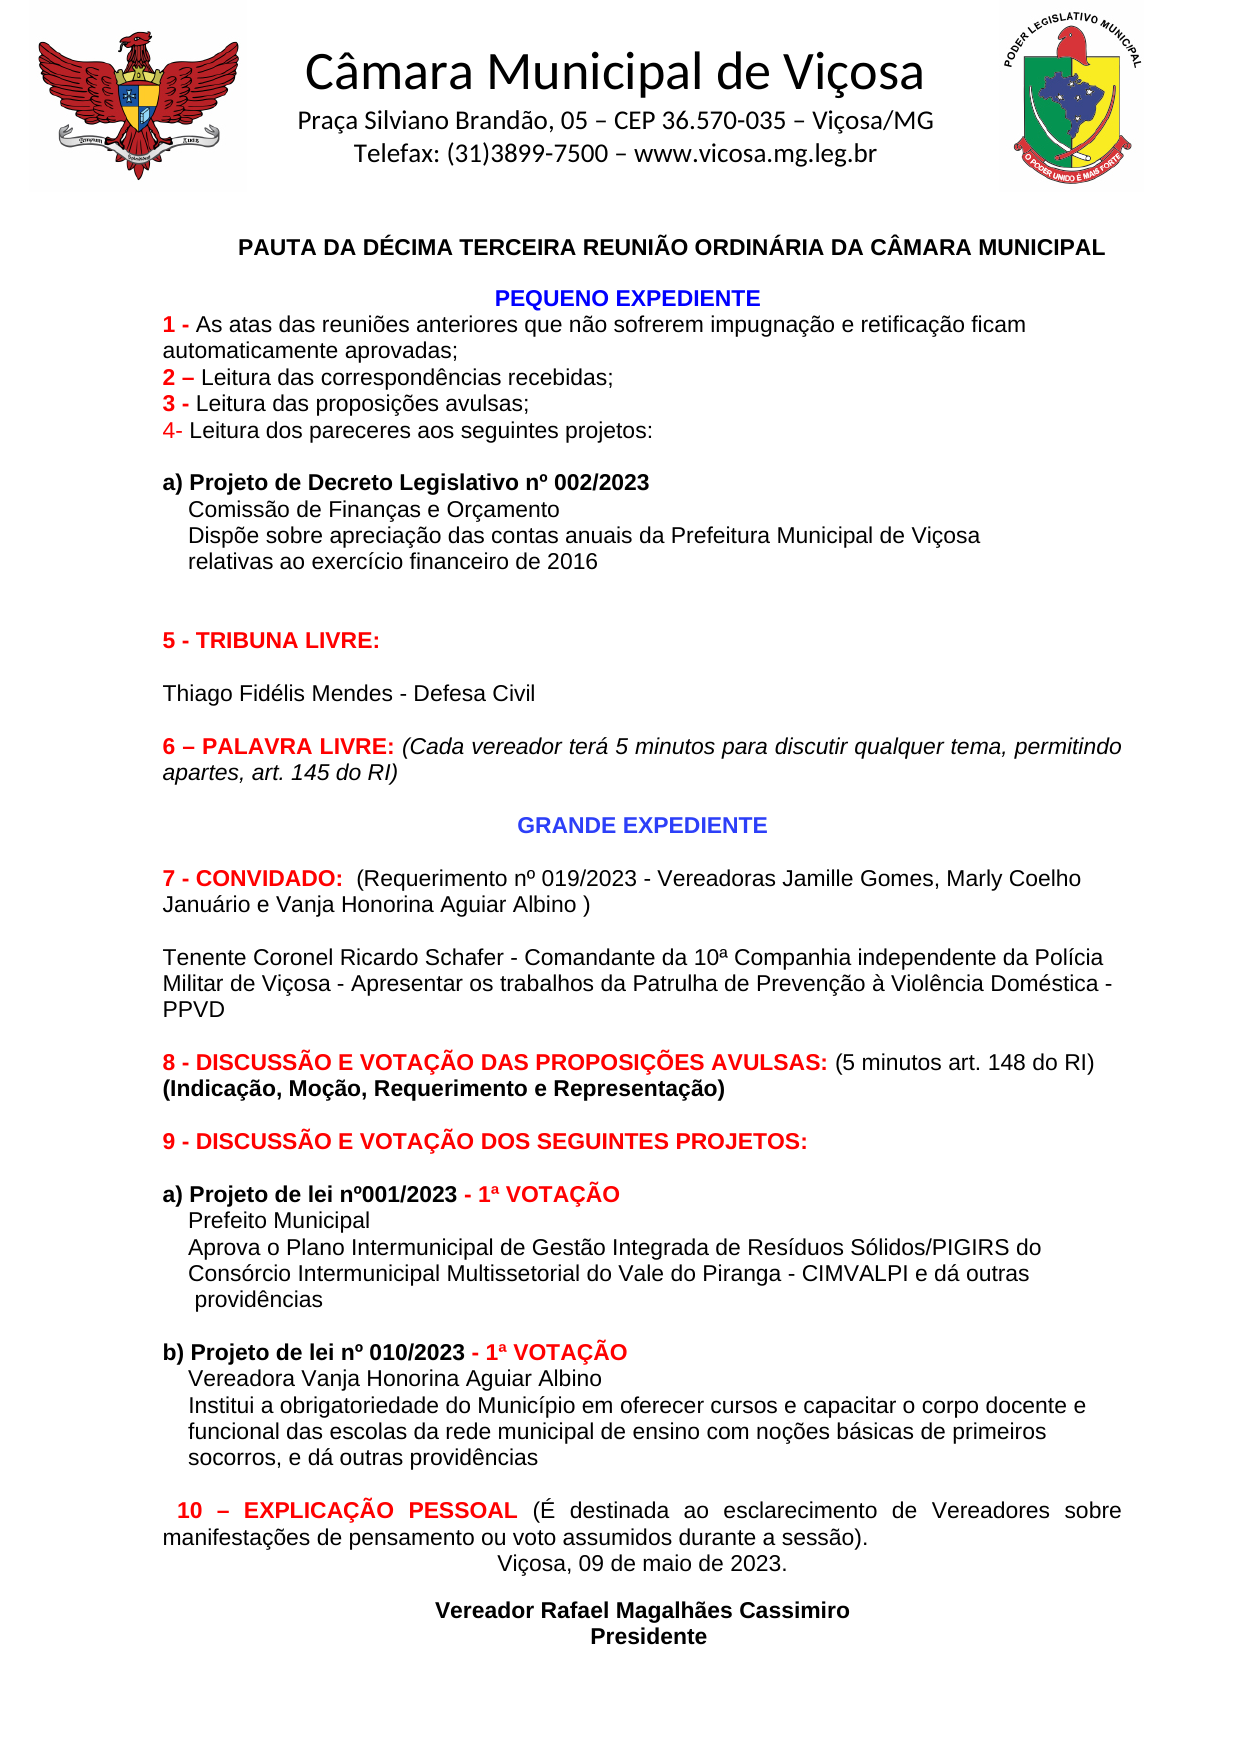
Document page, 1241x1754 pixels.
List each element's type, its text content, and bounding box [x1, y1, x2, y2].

text Dispõe sobre apreciação das contas anuais da Prefeitura Municipal de Viçosa [162, 522, 1122, 548]
text Consórcio Intermunicipal Multissetorial do Vale do Piranga - CIMVALPI e dá outras [162, 1260, 1122, 1286]
picture [998, 0, 1144, 192]
text 3 - Leitura das proposições avulsas; [162, 390, 1122, 417]
text Vereador Rafael Magalhães Cassimiro [162, 1597, 1122, 1623]
text 1 - As atas das reuniões anteriores que não sofrerem impugnação e retificação ficam automaticamente aprovadas; [162, 311, 1122, 364]
text Institui a obrigatoriedade do Município em oferecer cursos e capacitar o corpo docente e [162, 1392, 1122, 1418]
text 7 - CONVIDADO: (Requerimento nº 019/2023 - Vereadoras Jamille Gomes, Marly Coelho Januário e Vanja Honorina Aguiar Albino ) [162, 864, 1122, 917]
text b) Projeto de lei nº 010/2023 - 1ª VOTAÇÃO [162, 1339, 1122, 1365]
text funcional das escolas da rede municipal de ensino com noções básicas de primeiros [162, 1418, 1122, 1444]
text 6 – PALAVRA LIVRE: (Cada vereador terá 5 minutos para discutir qualquer tema, permitindo apartes, art. 145 do RI) [162, 733, 1122, 786]
text Presidente [162, 1623, 1122, 1650]
text GRANDE EXPEDIENTE [162, 812, 1122, 838]
text a) Projeto de Decreto Legislativo nº 002/2023 [162, 469, 1122, 496]
text providências [162, 1286, 1122, 1313]
text socorros, e dá outras providências [162, 1444, 1122, 1471]
text 5 - TRIBUNA LIVRE: [162, 627, 1122, 654]
list 4- Leitura dos pareceres aos seguintes projetos: [162, 417, 1122, 443]
text Prefeito Municipal [162, 1207, 1122, 1233]
text relativas ao exercício financeiro de 2016 [162, 548, 1122, 575]
text Aprova o Plano Intermunicipal de Gestão Integrada de Resíduos Sólidos/PIGIRS do [162, 1233, 1122, 1260]
text PAUTA DA DÉCIMA TERCEIRA REUNIÃO ORDINÁRIA DA CÂMARA MUNICIPAL [162, 234, 1181, 260]
text Comissão de Finanças e Orçamento [162, 496, 1122, 522]
text Vereadora Vanja Honorina Aguiar Albino [162, 1365, 1122, 1392]
picture [28, 0, 248, 192]
text 9 - DISCUSSÃO E VOTAÇÃO DOS SEGUINTES PROJETOS: [162, 1128, 1122, 1154]
text Viçosa, 09 de maio de 2023. [162, 1550, 1122, 1576]
text Thiago Fidélis Mendes - Defesa Civil [162, 680, 1122, 706]
text 8 - DISCUSSÃO E VOTAÇÃO DAS PROPOSIÇÕES AVULSAS: (5 minutos art. 148 do RI) (Indicação, Moção, Requerimento e Representação) [162, 1049, 1122, 1102]
text a) Projeto de lei nº001/2023 - 1ª VOTAÇÃO [162, 1181, 1122, 1207]
text 2 – Leitura das correspondências recebidas; [162, 364, 1122, 390]
text 10 – EXPLICAÇÃO PESSOAL (É destinada ao esclarecimento de Vereadores sobre manifestações de pensamento ou voto assumidos durante a sessão). [162, 1497, 1122, 1550]
text PEQUENO EXPEDIENTE [162, 285, 1122, 311]
text Tenente Coronel Ricardo Schafer - Comandante da 10ª Companhia independente da Polícia Militar de Viçosa - Apresentar os trabalhos da Patrulha de Prevenção à Violência Doméstica - PPVD [162, 944, 1122, 1023]
